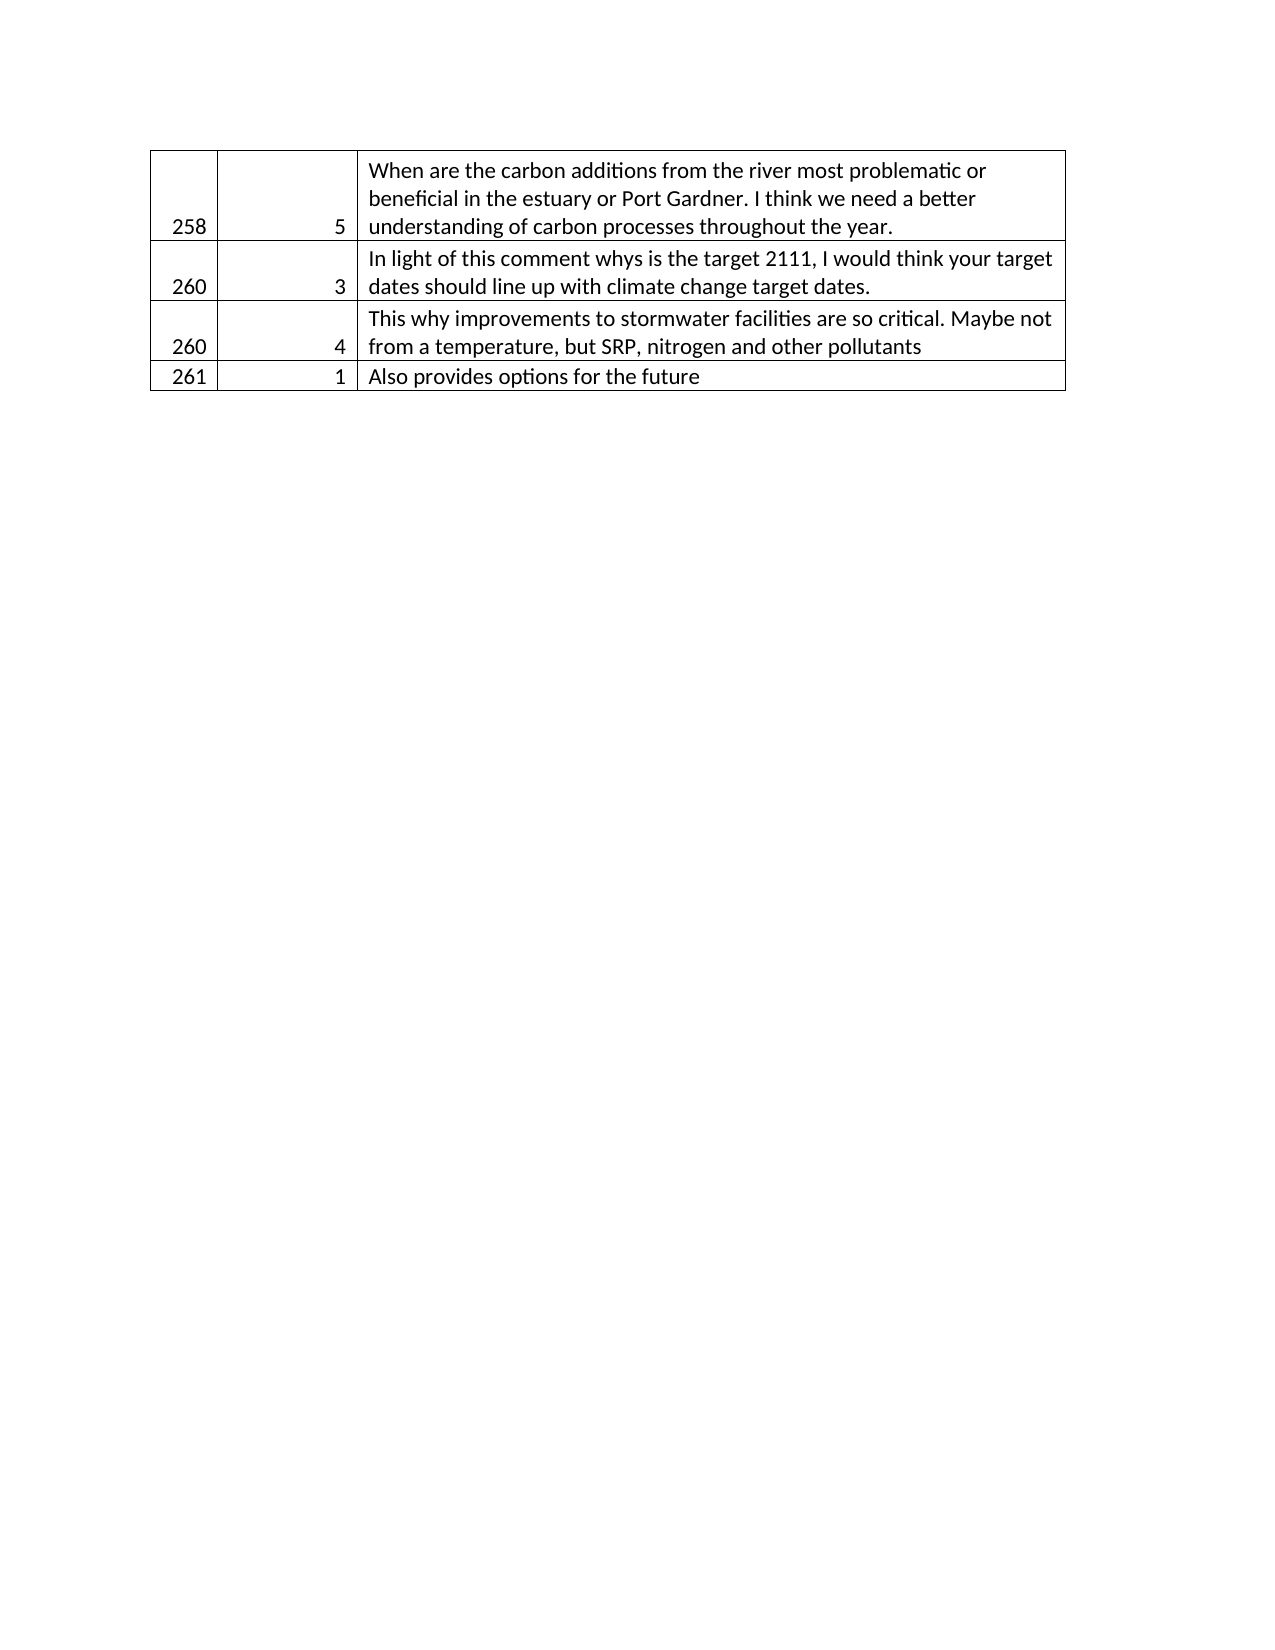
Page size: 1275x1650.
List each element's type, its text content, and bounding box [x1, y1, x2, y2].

table_cell 258 [151, 151, 217, 240]
table_cell 3 [218, 241, 357, 300]
table_cell When are the carbon additions from the river most problematic or beneficial in the estuary or Port Gardner. I think we need a better understanding of carbon processes throughout the year. [358, 151, 1065, 240]
table_cell Also provides options for the future [358, 361, 1065, 390]
table_cell 5 [218, 151, 357, 240]
table_cell 261 [151, 361, 217, 390]
table_cell In light of this comment whys is the target 2111, I would think your target dates should line up with climate change target dates. [358, 241, 1065, 300]
table_cell 4 [218, 301, 357, 360]
table_cell 1 [218, 361, 357, 390]
table_cell 260 [151, 241, 217, 300]
table_cell This why improvements to stormwater facilities are so critical. Maybe not from a temperature, but SRP, nitrogen and other pollutants [358, 301, 1065, 360]
table_cell 260 [151, 301, 217, 360]
